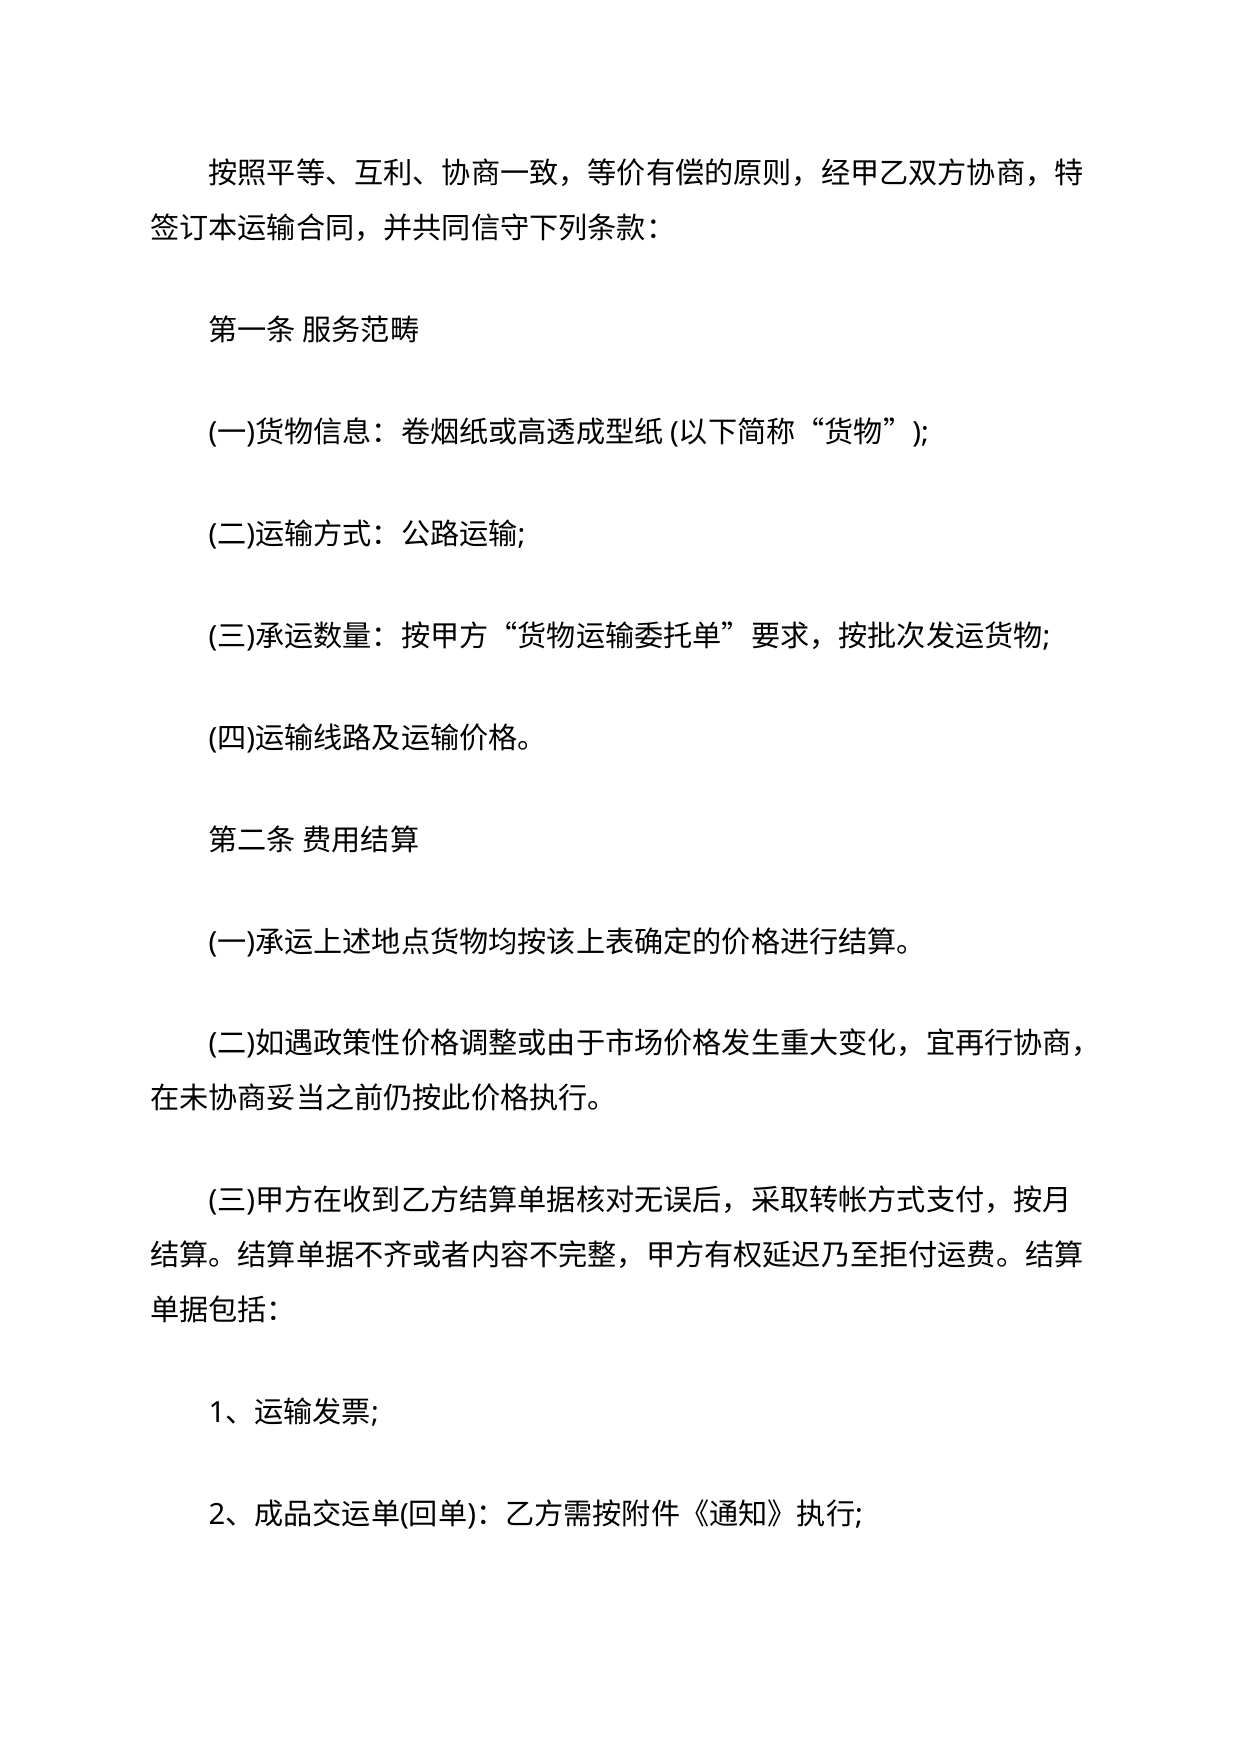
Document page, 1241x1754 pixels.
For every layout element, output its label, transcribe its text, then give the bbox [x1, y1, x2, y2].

text (二)运输方式：公路运输; [150, 510, 1090, 553]
text (一)货物信息：卷烟纸或高透成型纸 (以下简称“货物”); [150, 408, 1090, 451]
text (四)运输线路及运输价格。 [150, 714, 1090, 757]
text (二)如遇政策性价格调整或由于市场价格发生重大变化，宜再行协商，在未协商妥当之前仍按此价格执行。 [150, 1020, 1090, 1117]
text 第一条 服务范畴 [150, 307, 1090, 349]
text 2、成品交运单(回单)：乙方需按附件《通知》执行; [150, 1491, 1090, 1533]
text 第二条 费用结算 [150, 816, 1090, 859]
text 1、运输发票; [150, 1388, 1090, 1431]
text (三)甲方在收到乙方结算单据核对无误后，采取转帐方式支付，按月结算。结算单据不齐或者内容不完整，甲方有权延迟乃至拒付运费。结算单据包括： [150, 1177, 1090, 1329]
text (一)承运上述地点货物均按该上表确定的价格进行结算。 [150, 918, 1090, 961]
text (三)承运数量：按甲方“货物运输委托单”要求，按批次发运货物; [150, 612, 1090, 655]
text 按照平等、互利、协商一致，等价有偿的原则，经甲乙双方协商，特签订本运输合同，并共同信守下列条款： [150, 150, 1090, 247]
